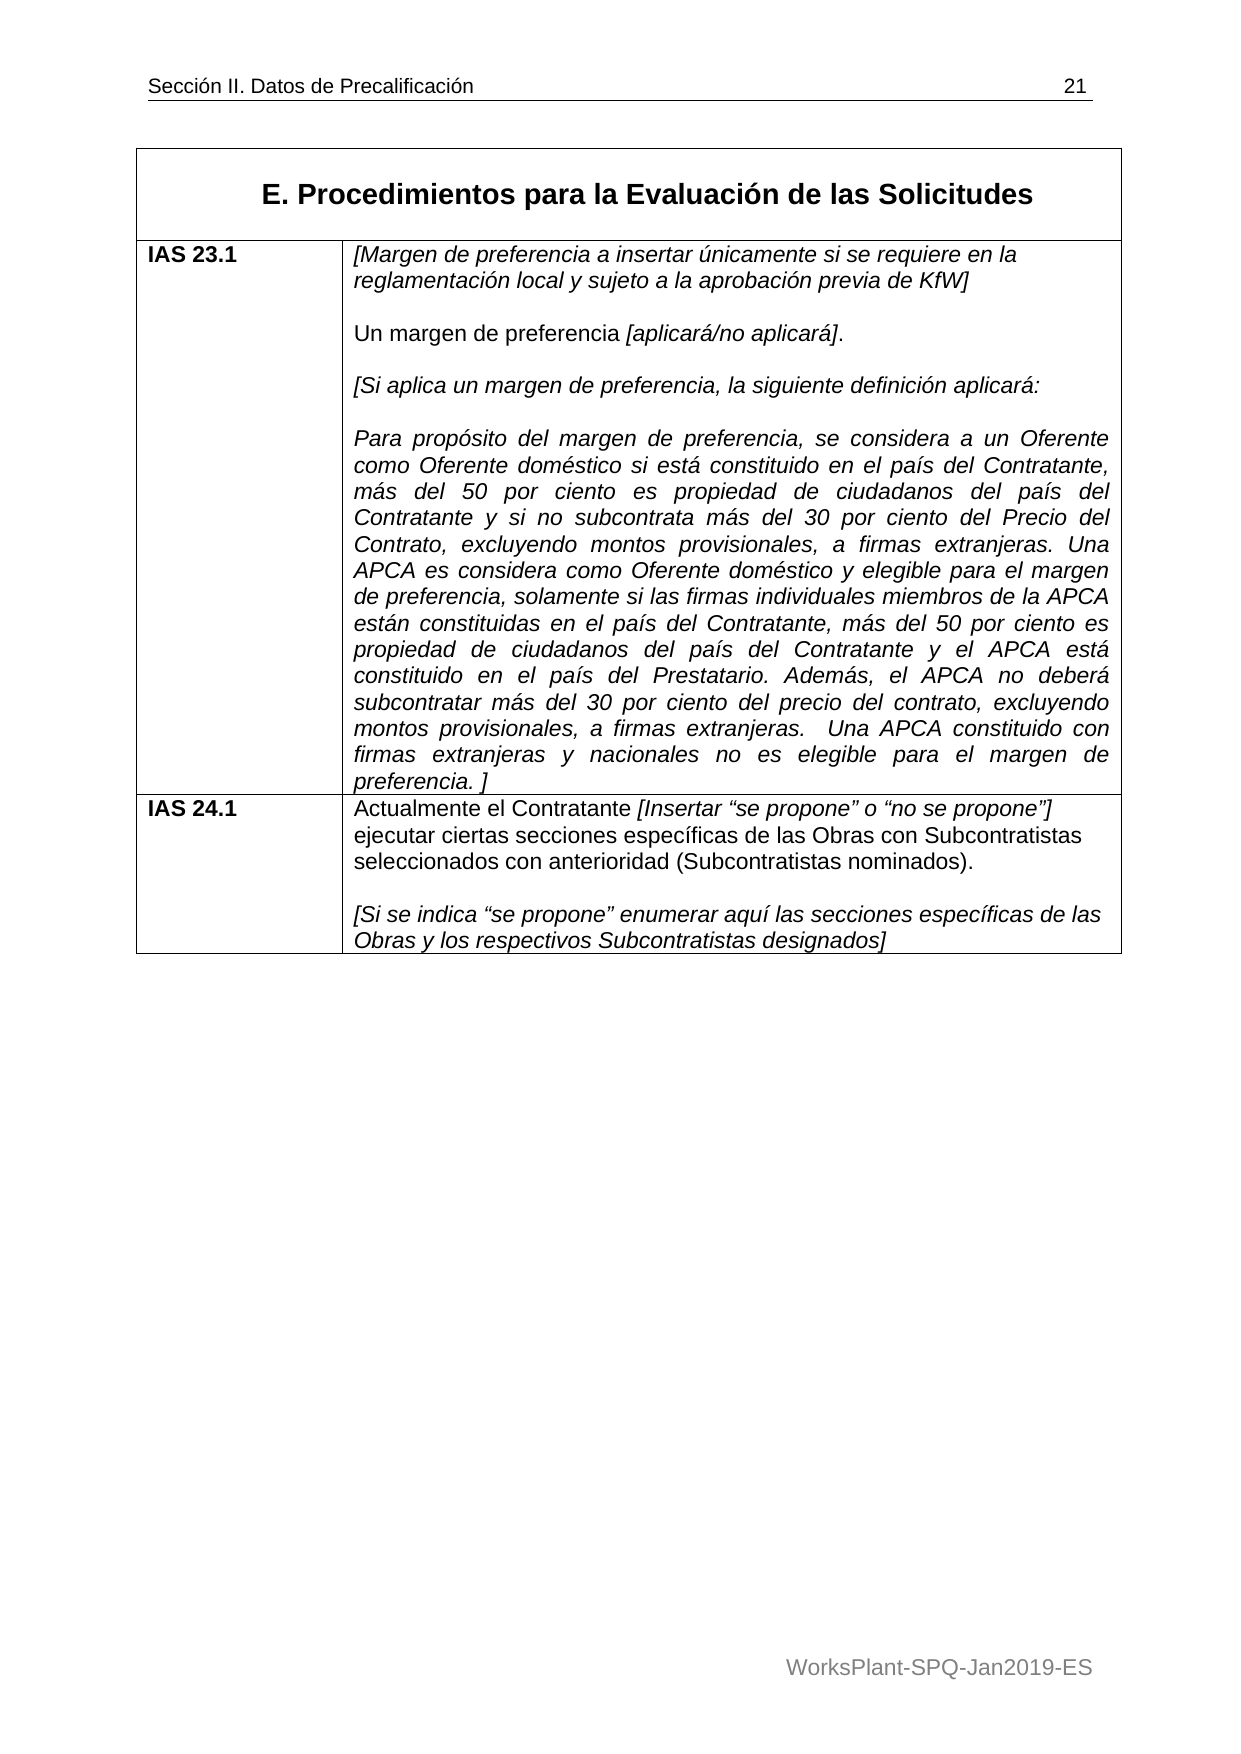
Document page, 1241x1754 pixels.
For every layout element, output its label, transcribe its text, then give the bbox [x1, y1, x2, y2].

table_cell Actualmente el Contratante [Insertar “se propone” o “no se propone”] ejecutar ciertas secciones específicas de las Obras con Subcontratistas seleccionados con anterioridad (Subcontratistas nominados). [Si se indica “se propone” enumerar aquí las secciones específicas de las Obras y los respectivos Subcontratistas designados] [343, 795, 1121, 953]
table_cell IAS 23.1 [137, 241, 342, 794]
table_cell IAS 24.1 [137, 795, 342, 953]
table_cell [Margen de preferencia a insertar únicamente si se requiere en la reglamentación local y sujeto a la aprobación previa de KfW] Un margen de preferencia [aplicará/no aplicará]. [Si aplica un margen de preferencia, la siguiente definición aplicará: Para propósito del margen de preferencia, se considera a un Oferente como Oferente doméstico si está constituido en el país del Contratante, más del 50 por ciento es propiedad de ciudadanos del país del Contratante y si no subcontrata más del 30 por ciento del Precio del Contrato, excluyendo montos provisionales, a firmas extranjeras. Una APCA es considera como Oferente doméstico y elegible para el margen de preferencia, solamente si las firmas individuales miembros de la APCA están constituidas en el país del Contratante, más del 50 por ciento es propiedad de ciudadanos del país del Contratante y el APCA está constituido en el país del Prestatario. Además, el APCA no deberá subcontratar más del 30 por ciento del precio del contrato, excluyendo montos provisionales, a firmas extranjeras. Una APCA constituido con firmas extranjeras y nacionales no es elegible para el margen de preferencia. ] [343, 241, 1121, 794]
table_cell E. Procedimientos para la Evaluación de las Solicitudes [137, 149, 1121, 240]
